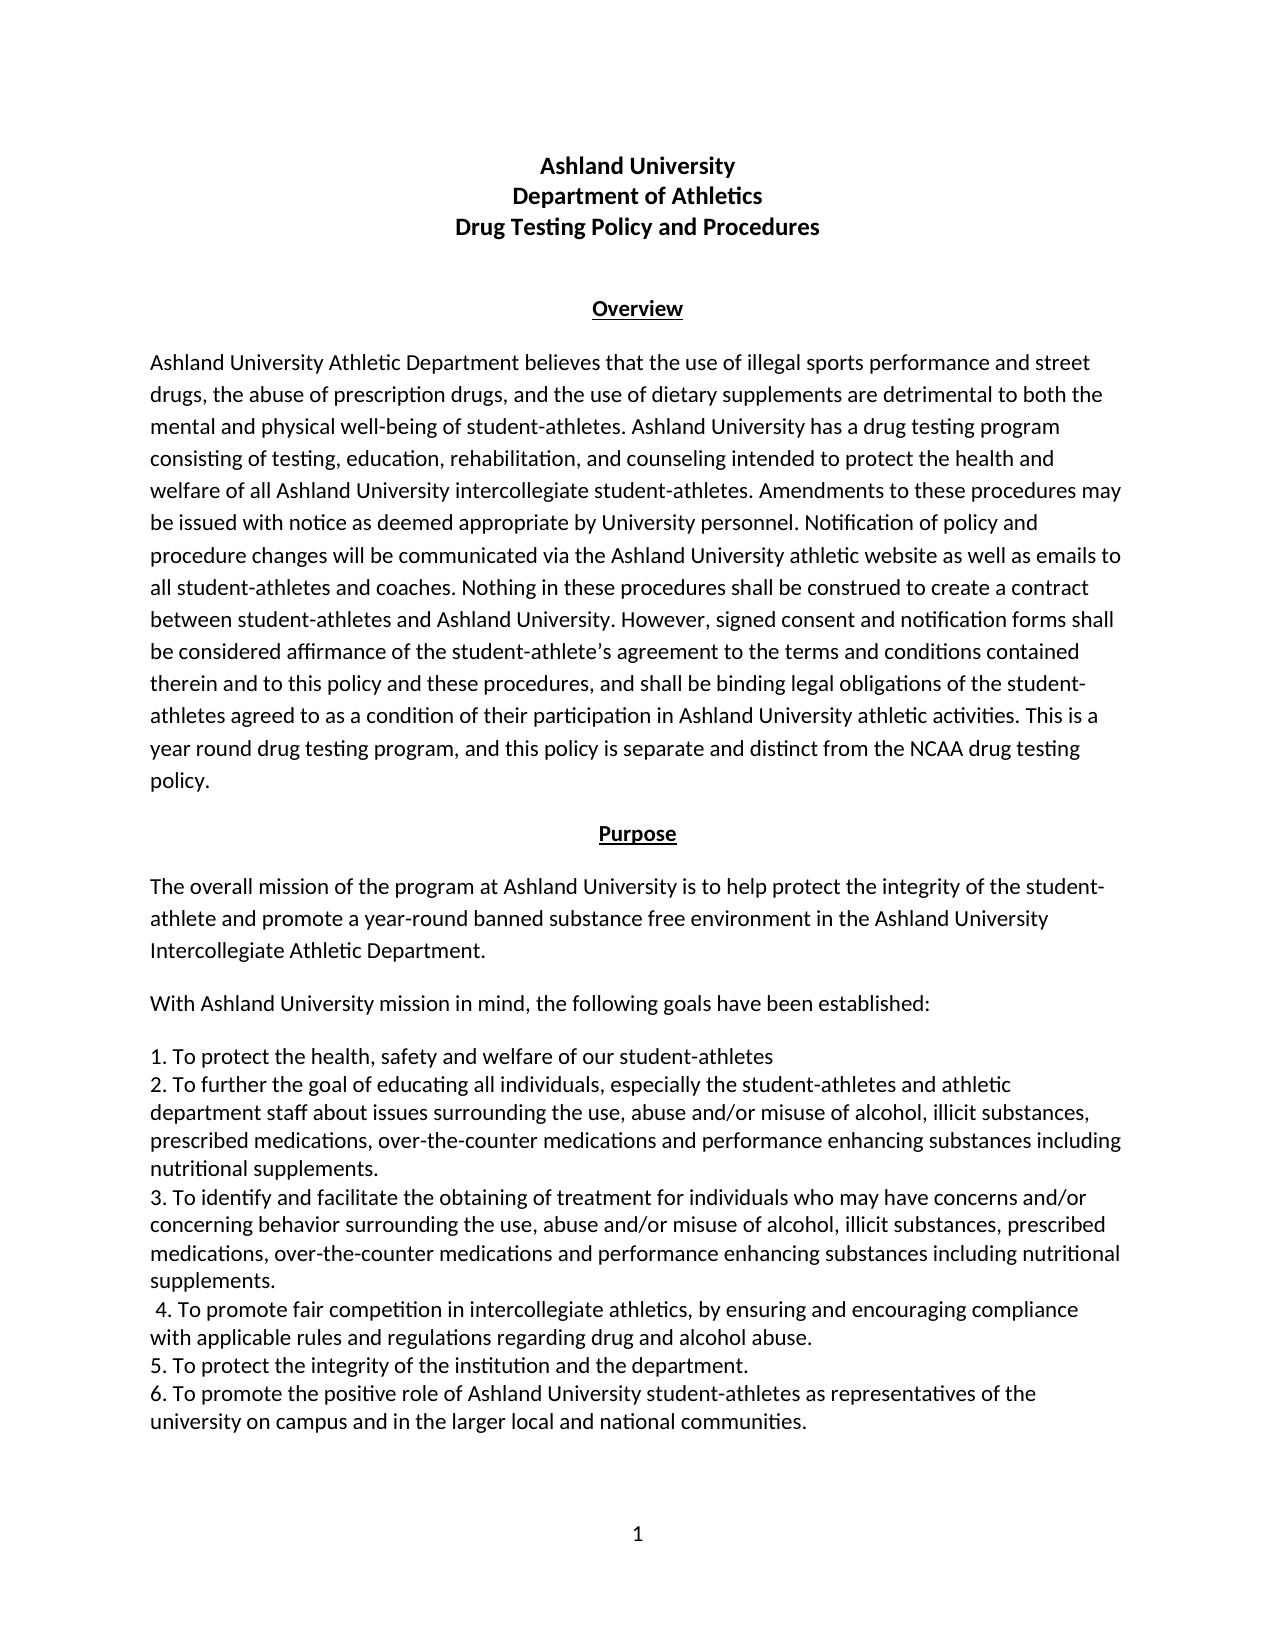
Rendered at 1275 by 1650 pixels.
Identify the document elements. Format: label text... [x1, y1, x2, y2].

text Drug Testing Policy and Procedures [150, 211, 1125, 242]
text Overview [150, 294, 1125, 323]
text Ashland University Athletic Department believes that the use of illegal sports performance and street drugs, the abuse of prescription drugs, and the use of dietary supplements are detrimental to both the mental and physical well-being of student-athletes. Ashland University has a drug testing program consisting of testing, education, rehabilitation, and counseling intended to protect the health and welfare of all Ashland University intercollegiate student-athletes. Amendments to these procedures may be issued with notice as deemed appropriate by University personnel. Notification of policy and procedure changes will be communicated via the Ashland University athletic website as well as emails to all student-athletes and coaches. Nothing in these procedures shall be construed to create a contract between student-athletes and Ashland University. However, signed consent and notification forms shall be considered affirmance of the student-athlete’s agreement to the terms and conditions contained therein and to this policy and these procedures, and shall be binding legal obligations of the student-athletes agreed to as a condition of their participation in Ashland University athletic activities. This is a year round drug testing program, and this policy is separate and distinct from the NCAA drug testing policy. [150, 348, 1125, 794]
text 3. To identify and facilitate the obtaining of treatment for individuals who may have concerns and/or concerning behavior surrounding the use, abuse and/or misuse of alcohol, illicit substances, prescribed medications, over-the-counter medications and performance enhancing substances including nutritional supplements. [150, 1183, 1125, 1295]
text 5. To protect the integrity of the institution and the department. [150, 1351, 1125, 1379]
text 4. To promote fair competition in intercollegiate athletics, by ensuring and encouraging compliance with applicable rules and regulations regarding drug and alcohol abuse. [150, 1295, 1125, 1351]
text Department of Athletics [150, 181, 1125, 211]
text 6. To promote the positive role of Ashland University student-athletes as representatives of the university on campus and in the larger local and national communities. [150, 1379, 1125, 1435]
text Ashland University [150, 150, 1125, 181]
text 2. To further the goal of educating all individuals, especially the student-athletes and athletic department staff about issues surrounding the use, abuse and/or misuse of alcohol, illicit substances, prescribed medications, over-the-counter medications and performance enhancing substances including nutritional supplements. [150, 1071, 1125, 1183]
text 1. To protect the health, safety and welfare of our student-athletes [150, 1042, 1125, 1071]
text Purpose [150, 819, 1125, 847]
text With Ashland University mission in mind, the following goals have been established: [150, 989, 1125, 1017]
text The overall mission of the program at Ashland University is to help protect the integrity of the student-athlete and promote a year-round banned substance free environment in the Ashland University Intercollegiate Athletic Department. [150, 872, 1125, 964]
